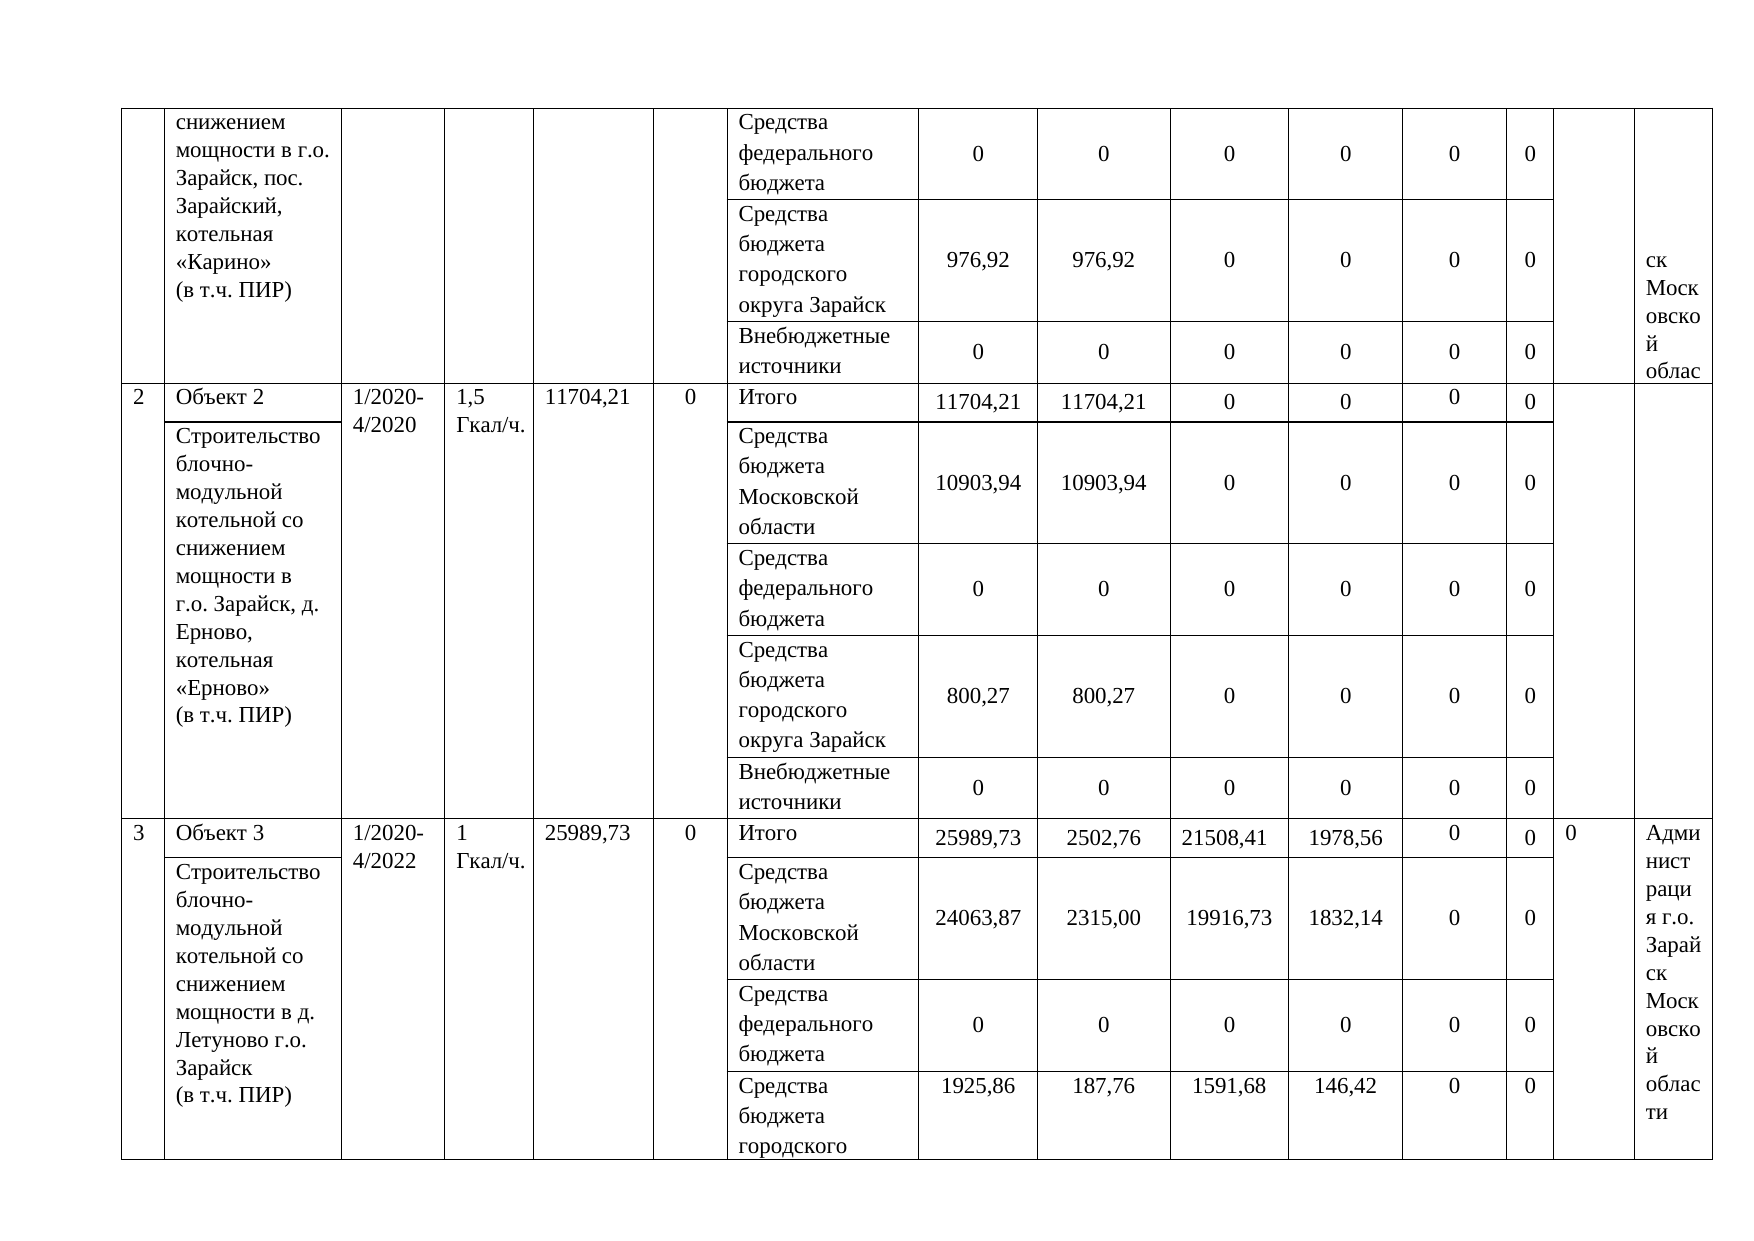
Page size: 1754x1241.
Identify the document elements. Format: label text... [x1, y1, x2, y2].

table_cell 1925,86 [919, 1072, 1037, 1158]
table_cell 1 Гкал/ч. [445, 819, 533, 1158]
table_cell 0 [1554, 819, 1634, 1158]
table_cell Средства бюджета Московской области [728, 423, 918, 543]
table_cell 0 [919, 980, 1037, 1071]
table_cell 0 [1403, 980, 1506, 1071]
table_cell 0 [1507, 423, 1553, 543]
table_cell 11704,21 [919, 384, 1037, 421]
table_cell 0 [1403, 384, 1506, 421]
table_cell 11704,21 [534, 384, 653, 818]
table_cell Средства бюджета городского округа Зарайск [728, 636, 918, 757]
table_cell 0 [1507, 384, 1553, 421]
table_cell 0 [1403, 322, 1506, 382]
table_cell 0 [1507, 109, 1553, 199]
table_cell Объект 2 [165, 384, 341, 421]
table_cell 0 [1171, 636, 1288, 757]
table_cell 0 [1403, 819, 1506, 857]
table_cell 19916,73 [1171, 858, 1288, 979]
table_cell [1635, 819, 1712, 1158]
table_cell 0 [1507, 1072, 1553, 1158]
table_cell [165, 109, 341, 382]
table_cell 800,27 [919, 636, 1037, 757]
table_cell 0 [1403, 544, 1506, 635]
table_cell 2502,76 [1038, 819, 1170, 857]
table_cell 0 [919, 109, 1037, 199]
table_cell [728, 1072, 918, 1158]
table_cell Средства федерального бюджета [728, 980, 918, 1071]
table_cell 0 [1289, 980, 1402, 1071]
table_cell 0 [919, 544, 1037, 635]
table_cell 21508,41 [1171, 819, 1288, 857]
table_cell 0 [1507, 980, 1553, 1071]
table_cell 1/2020-4/2020 [342, 384, 444, 818]
table_cell Внебюджетные источники [728, 322, 918, 382]
table_cell 0 [1507, 322, 1553, 382]
table_cell 0 [1171, 322, 1288, 382]
table_cell [1635, 384, 1712, 818]
table_cell 11704,21 [1038, 384, 1170, 421]
table_cell 0 [1038, 758, 1170, 818]
table_cell 0 [1289, 758, 1402, 818]
table_cell Средства федерального бюджета [728, 544, 918, 635]
table_cell 0 [1289, 322, 1402, 382]
table_cell 0 [1171, 544, 1288, 635]
table_cell 0 [1403, 636, 1506, 757]
table_cell 3 [122, 819, 164, 1158]
table_cell 1832,14 [1289, 858, 1402, 979]
table_cell 0 [1507, 819, 1553, 857]
table_cell 0 [919, 758, 1037, 818]
table_cell 10903,94 [919, 423, 1037, 543]
table_cell 0 [1038, 322, 1170, 382]
table_cell 0 [1403, 1072, 1506, 1158]
table_cell 0 [1507, 544, 1553, 635]
table_cell 10903,94 [1038, 423, 1170, 543]
table_cell 0 [1403, 109, 1506, 199]
table_cell Итого [728, 819, 918, 857]
table_cell 1/2020-4/2022 [342, 819, 444, 1158]
table_cell Строительство блочно-модульной котельной со снижением мощности в д. Летуново г.о. Зарайск (в т.ч. ПИР) [165, 858, 341, 1158]
table_cell Средства бюджета городского округа Зарайск [728, 200, 918, 321]
table_cell 25989,73 [919, 819, 1037, 857]
table_cell 0 [1171, 758, 1288, 818]
table_cell 1591,68 [1171, 1072, 1288, 1158]
table_cell 0 [1289, 636, 1402, 757]
table_cell Строительство блочно-модульной котельной со снижением мощности в г.о. Зарайск, д. Ерново, котельная «Ерново» (в т.ч. ПИР) [165, 423, 341, 818]
table_cell 0 [1289, 423, 1402, 543]
table_cell 24063,87 [919, 858, 1037, 979]
table_cell 0 [919, 322, 1037, 382]
table_cell 2315,00 [1038, 858, 1170, 979]
table_cell 1978,56 [1289, 819, 1402, 857]
table_cell 0 [1507, 858, 1553, 979]
table_cell 0 [1289, 384, 1402, 421]
table_cell Средства федерального бюджета [728, 109, 918, 199]
table_cell 0 [1289, 200, 1402, 321]
table_cell 0 [1403, 200, 1506, 321]
table_cell Объект 3 [165, 819, 341, 857]
table_cell 0 [1171, 109, 1288, 199]
table_cell 146,42 [1289, 1072, 1402, 1158]
table_cell 0 [1171, 384, 1288, 421]
table_cell 0 [1507, 200, 1553, 321]
table_cell 0 [1038, 980, 1170, 1071]
table_cell 976,92 [919, 200, 1037, 321]
table_cell 187,76 [1038, 1072, 1170, 1158]
table_cell 0 [654, 384, 727, 818]
table_cell 0 [1171, 980, 1288, 1071]
table_cell 2 [122, 384, 164, 818]
table_cell 0 [1403, 858, 1506, 979]
table_cell 0 [654, 819, 727, 1158]
table_cell Итого [728, 384, 918, 421]
table_cell 0 [1403, 758, 1506, 818]
table_cell Средства бюджета Московской области [728, 858, 918, 979]
table_cell 0 [1171, 423, 1288, 543]
table_cell 0 [1289, 544, 1402, 635]
table_cell [1554, 384, 1634, 818]
table_cell 800,27 [1038, 636, 1170, 757]
table_cell Внебюджетные источники [728, 758, 918, 818]
table_cell 0 [1507, 636, 1553, 757]
table_cell 0 [1403, 423, 1506, 543]
table_cell 0 [1289, 109, 1402, 199]
table_cell 25989,73 [534, 819, 653, 1158]
table_cell 0 [1038, 544, 1170, 635]
table_cell 0 [1507, 758, 1553, 818]
table_cell 0 [1171, 200, 1288, 321]
table_cell 0 [1038, 109, 1170, 199]
table_cell 1,5 Гкал/ч. [445, 384, 533, 818]
table_cell 976,92 [1038, 200, 1170, 321]
